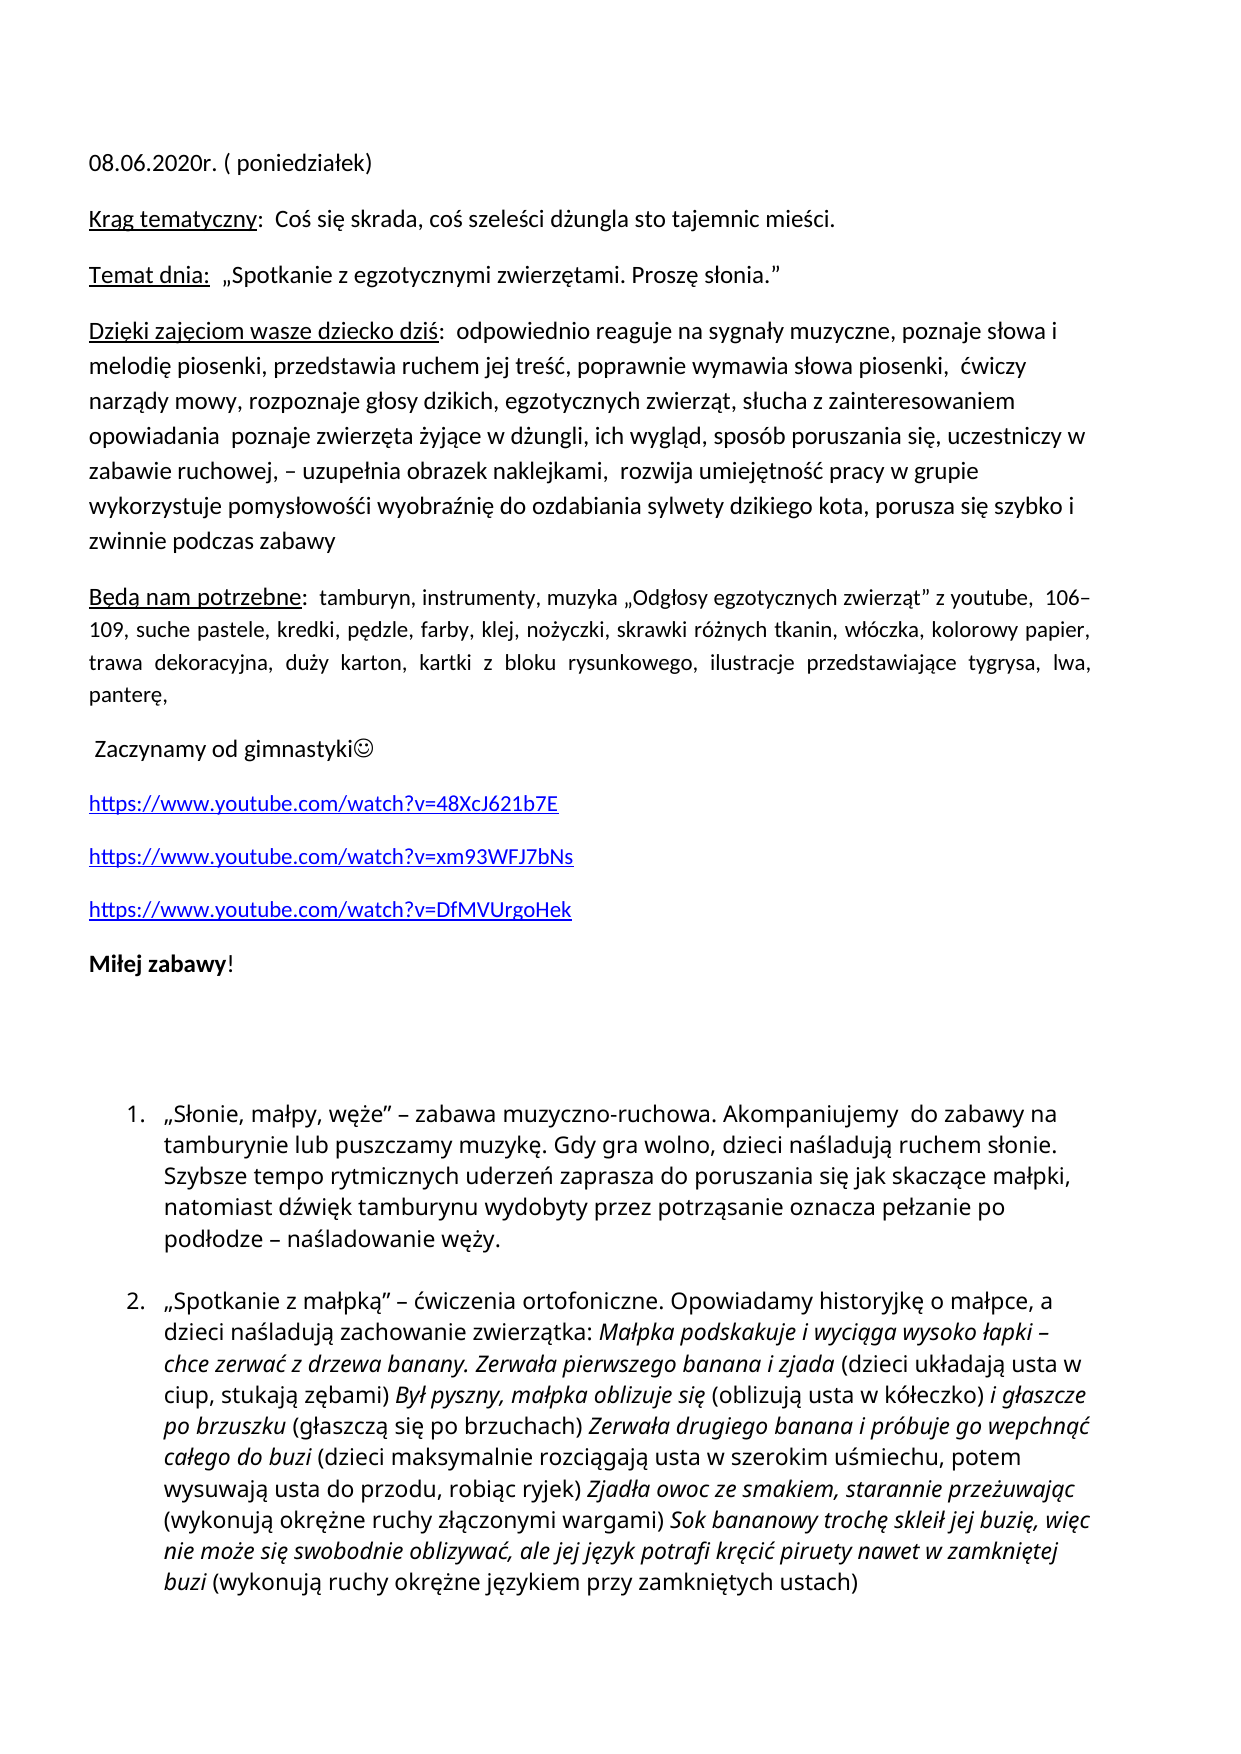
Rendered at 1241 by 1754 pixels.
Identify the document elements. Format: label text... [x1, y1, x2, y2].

list „Spotkanie z małpką” – ćwiczenia ortofoniczne. Opowiadamy historyjkę o małpce, a dzieci naśladują zachowanie zwierzątka: Małpka podskakuje i wyciąga wysoko łapki – chce zerwać z drzewa banany. Zerwała pierwszego banana i zjada (dzieci układają usta w ciup, stukają zębami) Był pyszny, małpka oblizuje się (oblizują usta w kółeczko) i głaszcze po brzuszku (głaszczą się po brzuchach) Zerwała drugiego banana i próbuje go wepchnąć całego do buzi (dzieci maksymalnie rozciągają usta w szerokim uśmiechu, potem wysuwają usta do przodu, robiąc ryjek) Zjadła owoc ze smakiem, starannie przeżuwając (wykonują okrężne ruchy złączonymi wargami) Sok bananowy trochę skleił jej buzię, więc nie może się swobodnie oblizywać, ale jej język potrafi kręcić piruety nawet w zamkniętej buzi (wykonują ruchy okrężne językiem przy zamkniętych ustach) [126, 1285, 1093, 1597]
text Dzięki zajęciom wasze dziecko dziś: odpowiednio reaguje na sygnały muzyczne, poznaje słowa i melodię piosenki, przedstawia ruchem jej treść, poprawnie wymawia słowa piosenki, ćwiczy narządy mowy, rozpoznaje głosy dzikich, egzotycznych zwierząt, słucha z zainteresowaniem opowiadania poznaje zwierzęta żyjące w dżungli, ich wygląd, sposób poruszania się, uczestniczy w zabawie ruchowej, – uzupełnia obrazek naklejkami, rozwija umiejętność pracy w grupie wykorzystuje pomysłowośći wyobraźnię do ozdabiania sylwety dzikiego kota, porusza się szybko i zwinnie podczas zabawy [89, 315, 1093, 556]
list „Słonie, małpy, węże” – zabawa muzyczno-ruchowa. Akompaniujemy do zabawy na tamburynie lub puszczamy muzykę. Gdy gra wolno, dzieci naśladują ruchem słonie. Szybsze tempo rytmicznych uderzeń zaprasza do poruszania się jak skaczące małpki, natomiast dźwięk tamburynu wydobyty przez potrząsanie oznacza pełzanie po podłodze – naśladowanie węży. [126, 1097, 1093, 1254]
text Temat dnia: „Spotkanie z egzotycznymi zwierzętami. Proszę słonia.” [89, 259, 1093, 290]
text 08.06.2020r. ( poniedziałek) [89, 148, 1093, 178]
text Zaczynamy od gimnastyki [89, 733, 1093, 763]
text Krąg tematyczny: Coś się skrada, coś szeleści dżungla sto tajemnic mieści. [89, 203, 1093, 234]
text https://www.youtube.com/watch?v=xm93WFJ7bNs [89, 842, 1093, 870]
text Miłej zabawy! [89, 948, 1093, 978]
text Będą nam potrzebne: tamburyn, instrumenty, muzyka „Odgłosy egzotycznych zwierząt” z youtube, 106–109, suche pastele, kredki, pędzle, farby, klej, nożyczki, skrawki różnych tkanin, włóczka, kolorowy papier, trawa dekoracyjna, duży karton, kartki z bloku rysunkowego, ilustracje przedstawiające tygrysa, lwa, panterę, [89, 581, 1093, 708]
text https://www.youtube.com/watch?v=DfMVUrgoHek [89, 895, 1093, 923]
text https://www.youtube.com/watch?v=48XcJ621b7E [89, 789, 1093, 817]
